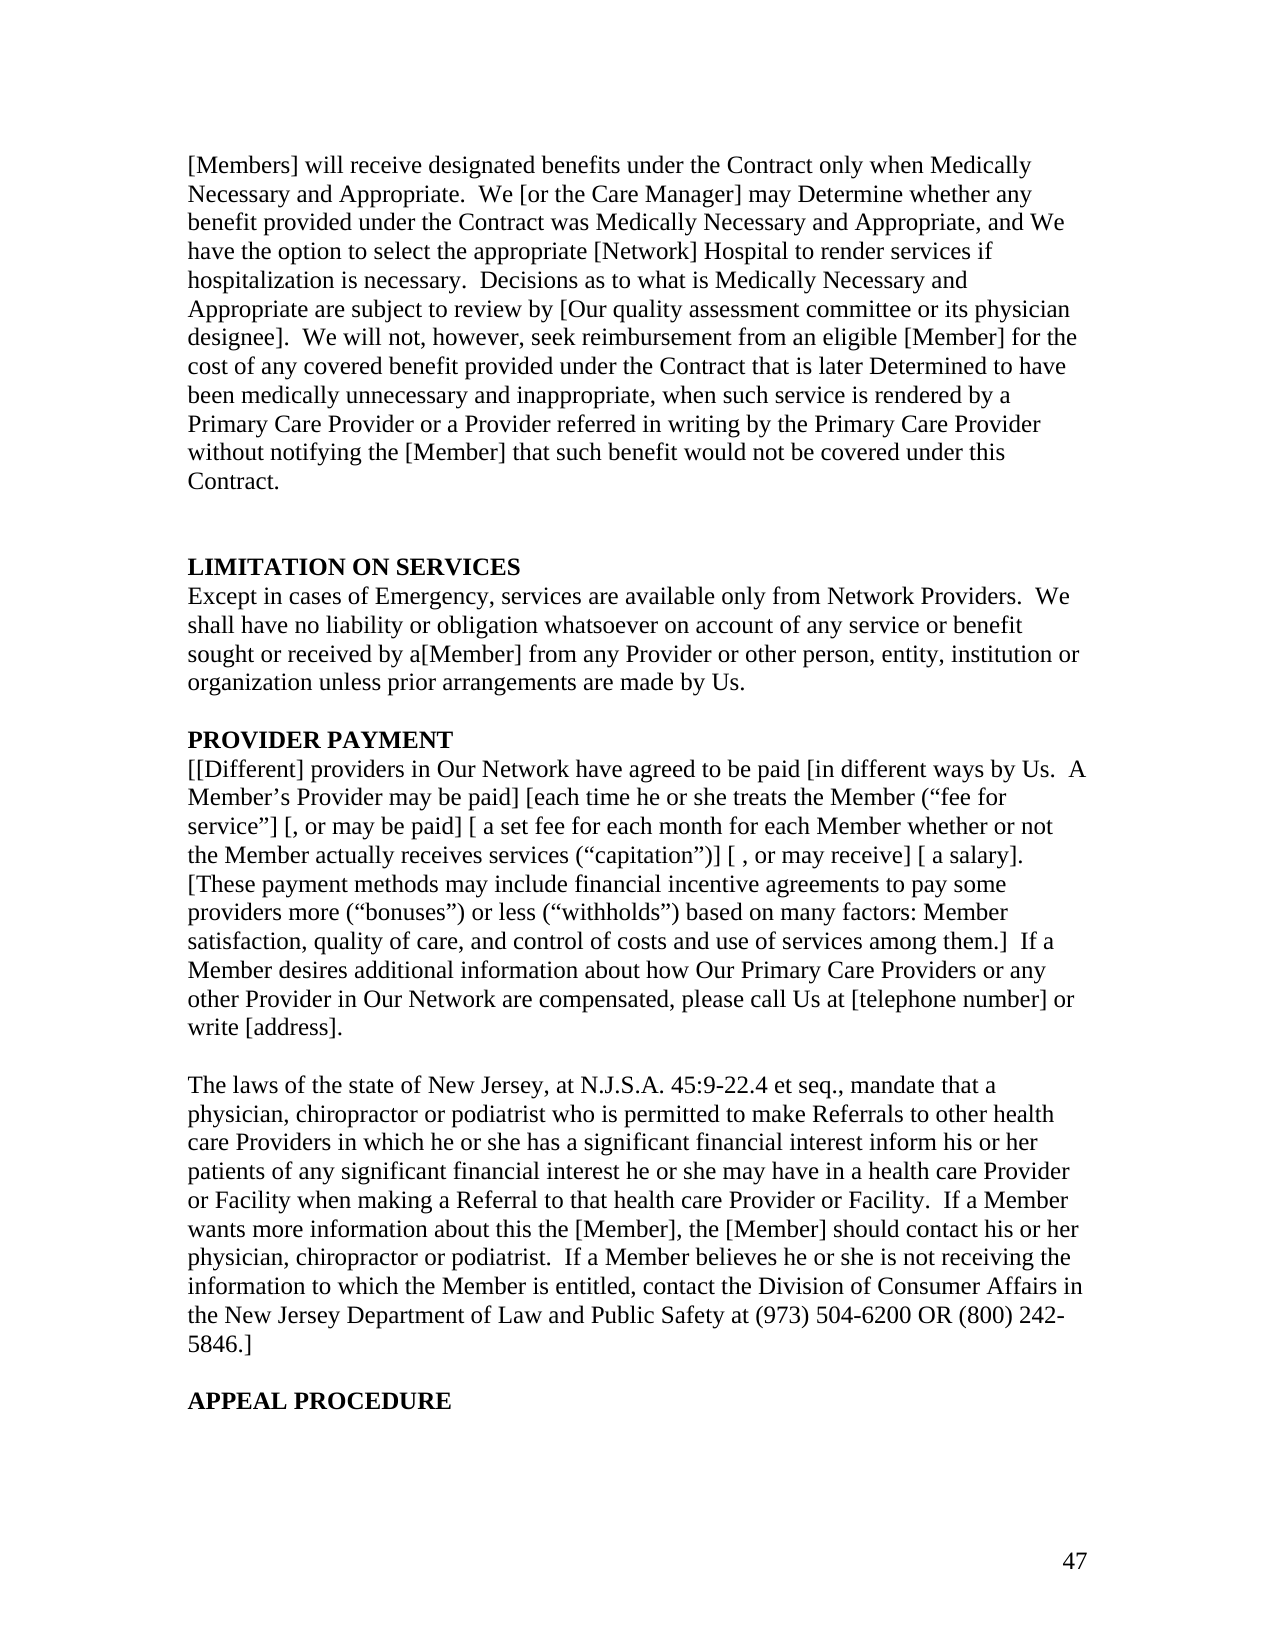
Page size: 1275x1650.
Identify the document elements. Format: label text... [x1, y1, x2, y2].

text LIMITATION ON SERVICES [187, 552, 1087, 581]
text APPEAL PROCEDURE [187, 1386, 1087, 1415]
text [Members] will receive designated benefits under the Contract only when Medically Necessary and Appropriate. We [or the Care Manager] may Determine whether any benefit provided under the Contract was Medically Necessary and Appropriate, and We have the option to select the appropriate [Network] Hospital to render services if hospitalization is necessary. Decisions as to what is Medically Necessary and Appropriate are subject to review by [Our quality assessment committee or its physician designee]. We will not, however, seek reimbursement from an eligible [Member] for the cost of any covered benefit provided under the Contract that is later Determined to have been medically unnecessary and inappropriate, when such service is rendered by a Primary Care Provider or a Provider referred in writing by the Primary Care Provider without notifying the [Member] that such benefit would not be covered under this Contract. [187, 150, 1087, 495]
text Except in cases of Emergency, services are available only from Network Providers. We shall have no liability or obligation whatsoever on account of any service or benefit sought or received by a[Member] from any Provider or other person, entity, institution or organization unless prior arrangements are made by Us. [187, 581, 1087, 696]
text [[Different] providers in Our Network have agreed to be paid [in different ways by Us. A Member’s Provider may be paid] [each time he or she treats the Member (“fee for service”] [, or may be paid] [ a set fee for each month for each Member whether or not the Member actually receives services (“capitation”)] [ , or may receive] [ a salary]. [These payment methods may include financial incentive agreements to pay some providers more (“bonuses”) or less (“withholds”) based on many factors: Member satisfaction, quality of care, and control of costs and use of services among them.] If a Member desires additional information about how Our Primary Care Providers or any other Provider in Our Network are compensated, please call Us at [telephone number] or write [address]. [187, 754, 1087, 1041]
text The laws of the state of New Jersey, at N.J.S.A. 45:9-22.4 et seq., mandate that a physician, chiropractor or podiatrist who is permitted to make Referrals to other health care Providers in which he or she has a significant financial interest inform his or her patients of any significant financial interest he or she may have in a health care Provider or Facility when making a Referral to that health care Provider or Facility. If a Member wants more information about this the [Member], the [Member] should contact his or her physician, chiropractor or podiatrist. If a Member believes he or she is not receiving the information to which the Member is entitled, contact the Division of Consumer Affairs in the New Jersey Department of Law and Public Safety at (973) 504-6200 OR (800) 242-5846.] [187, 1070, 1087, 1357]
text PROVIDER PAYMENT [187, 725, 1087, 754]
